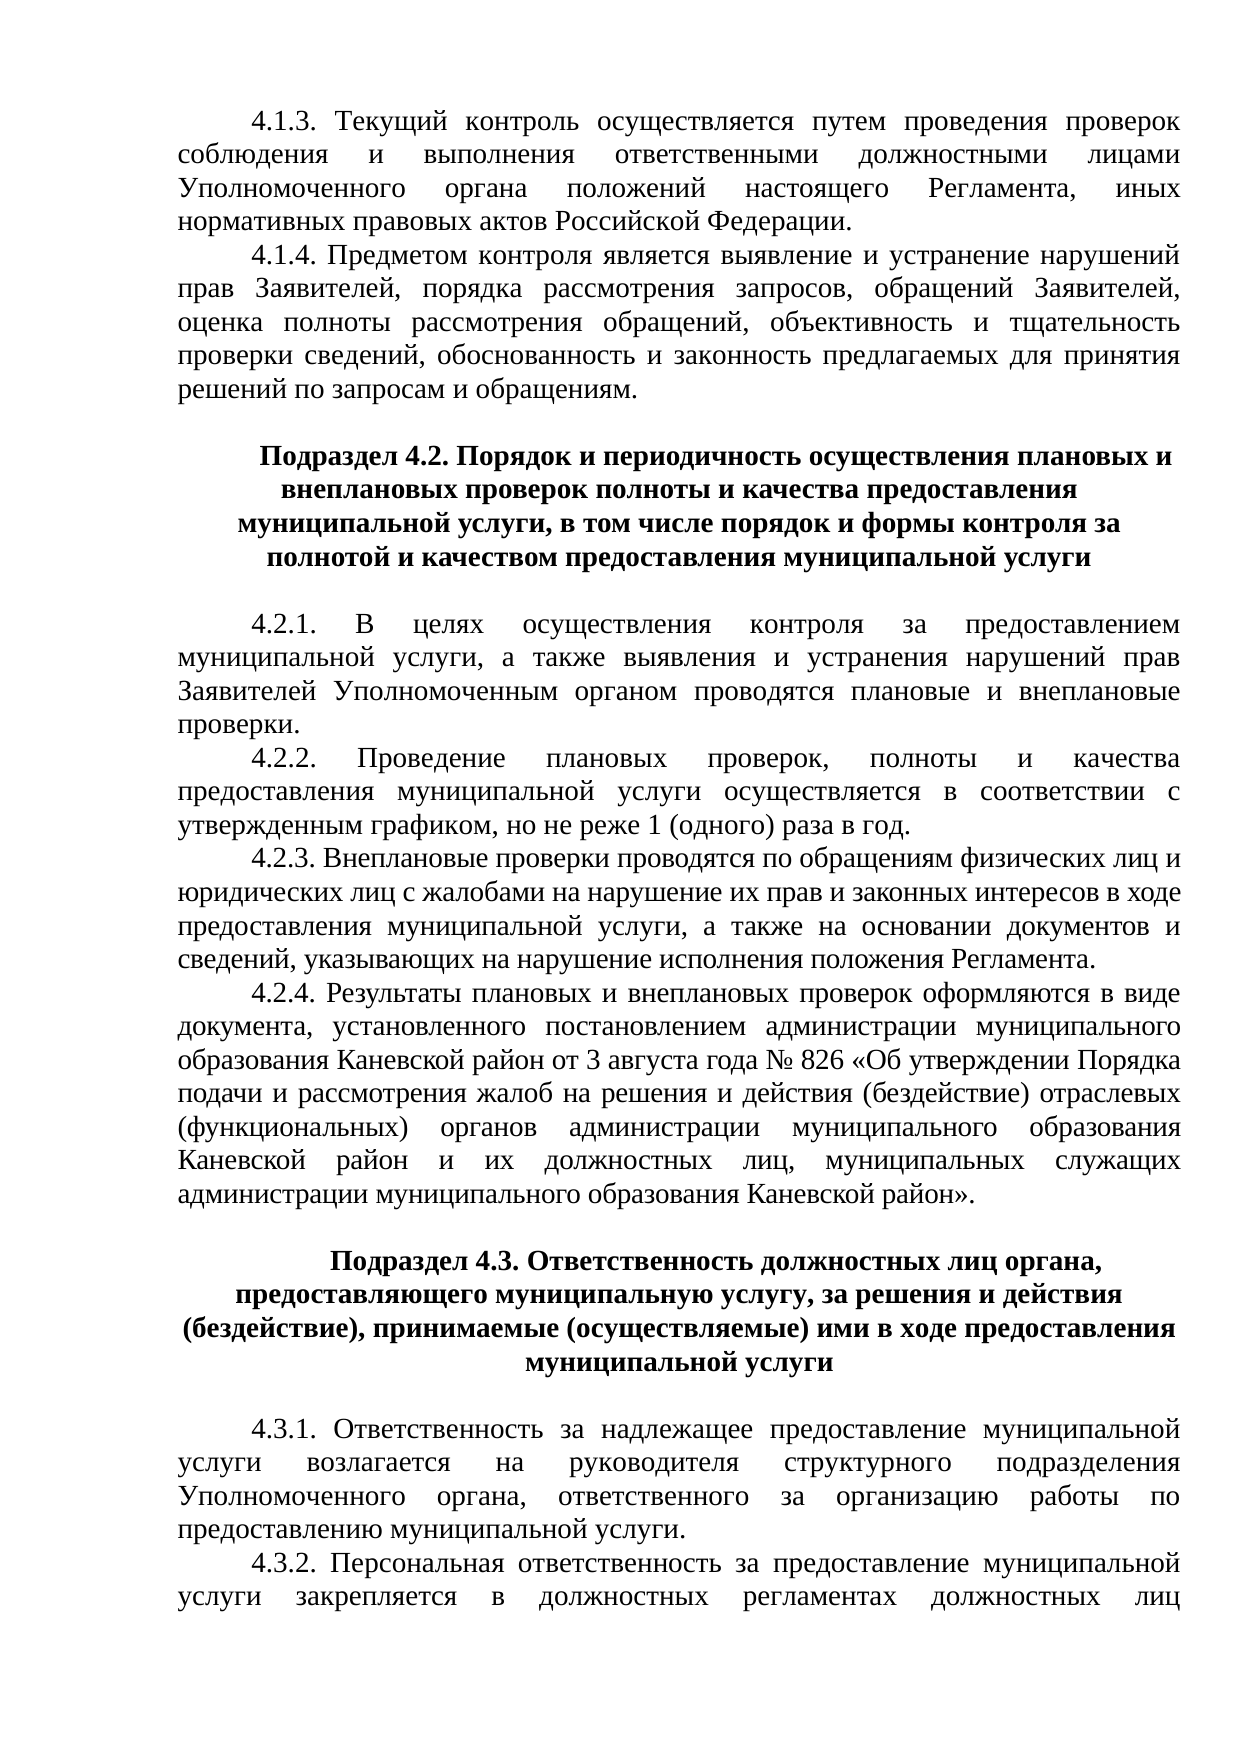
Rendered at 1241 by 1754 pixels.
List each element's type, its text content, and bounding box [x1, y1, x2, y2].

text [177, 1545, 1181, 1612]
text 4.2.1. В целях осуществления контроля за предоставлением муниципальной услуги, а также выявления и устранения нарушений прав Заявителей Уполномоченным органом проводятся плановые и внеплановые проверки. [177, 606, 1181, 740]
text 4.2.4. Результаты плановых и внеплановых проверок оформляются в виде документа, установленного постановлением администрации муниципального образования Каневской район от 3 августа года № 826 «Об утверждении Порядка подачи и рассмотрения жалоб на решения и действия (бездействие) отраслевых (функциональных) органов администрации муниципального образования Каневской район и их должностных лиц, муниципальных служащих администрации муниципального образования Каневской район». [177, 975, 1181, 1209]
text 4.2.2. Проведение плановых проверок, полноты и качества предоставления муниципальной услуги осуществляется в соответствии с утвержденным графиком, но не реже 1 (одного) раза в год. [177, 740, 1181, 841]
text 4.1.3. Текущий контроль осуществляется путем проведения проверок соблюдения и выполнения ответственными должностными лицами Уполномоченного органа положений настоящего Регламента, иных нормативных правовых актов Российской Федерации. [177, 103, 1181, 237]
text 4.2.3. Внеплановые проверки проводятся по обращениям физических лиц и юридических лиц с жалобами на нарушение их прав и законных интересов в ходе предоставления муниципальной услуги, а также на основании документов и сведений, указывающих на нарушение исполнения положения Регламента. [177, 841, 1181, 975]
text 4.3.1. Ответственность за надлежащее предоставление муниципальной услуги возлагается на руководителя структурного подразделения Уполномоченного органа, ответственного за организацию работы по предоставлению муниципальной услуги. [177, 1411, 1181, 1545]
text Подраздел 4.2. Порядок и периодичность осуществления плановых и внеплановых проверок полноты и качества предоставления муниципальной услуги, в том числе порядок и формы контроля за полнотой и качеством предоставления муниципальной услуги [177, 438, 1181, 572]
text 4.1.4. Предметом контроля является выявление и устранение нарушений прав Заявителей, порядка рассмотрения запросов, обращений Заявителей, оценка полноты рассмотрения обращений, объективность и тщательность проверки сведений, обоснованность и законность предлагаемых для принятия решений по запросам и обращениям. [177, 237, 1181, 404]
text Подраздел 4.3. Ответственность должностных лиц органа, предоставляющего муниципальную услугу, за решения и действия (бездействие), принимаемые (осуществляемые) ими в ходе предоставления муниципальной услуги [177, 1243, 1181, 1377]
